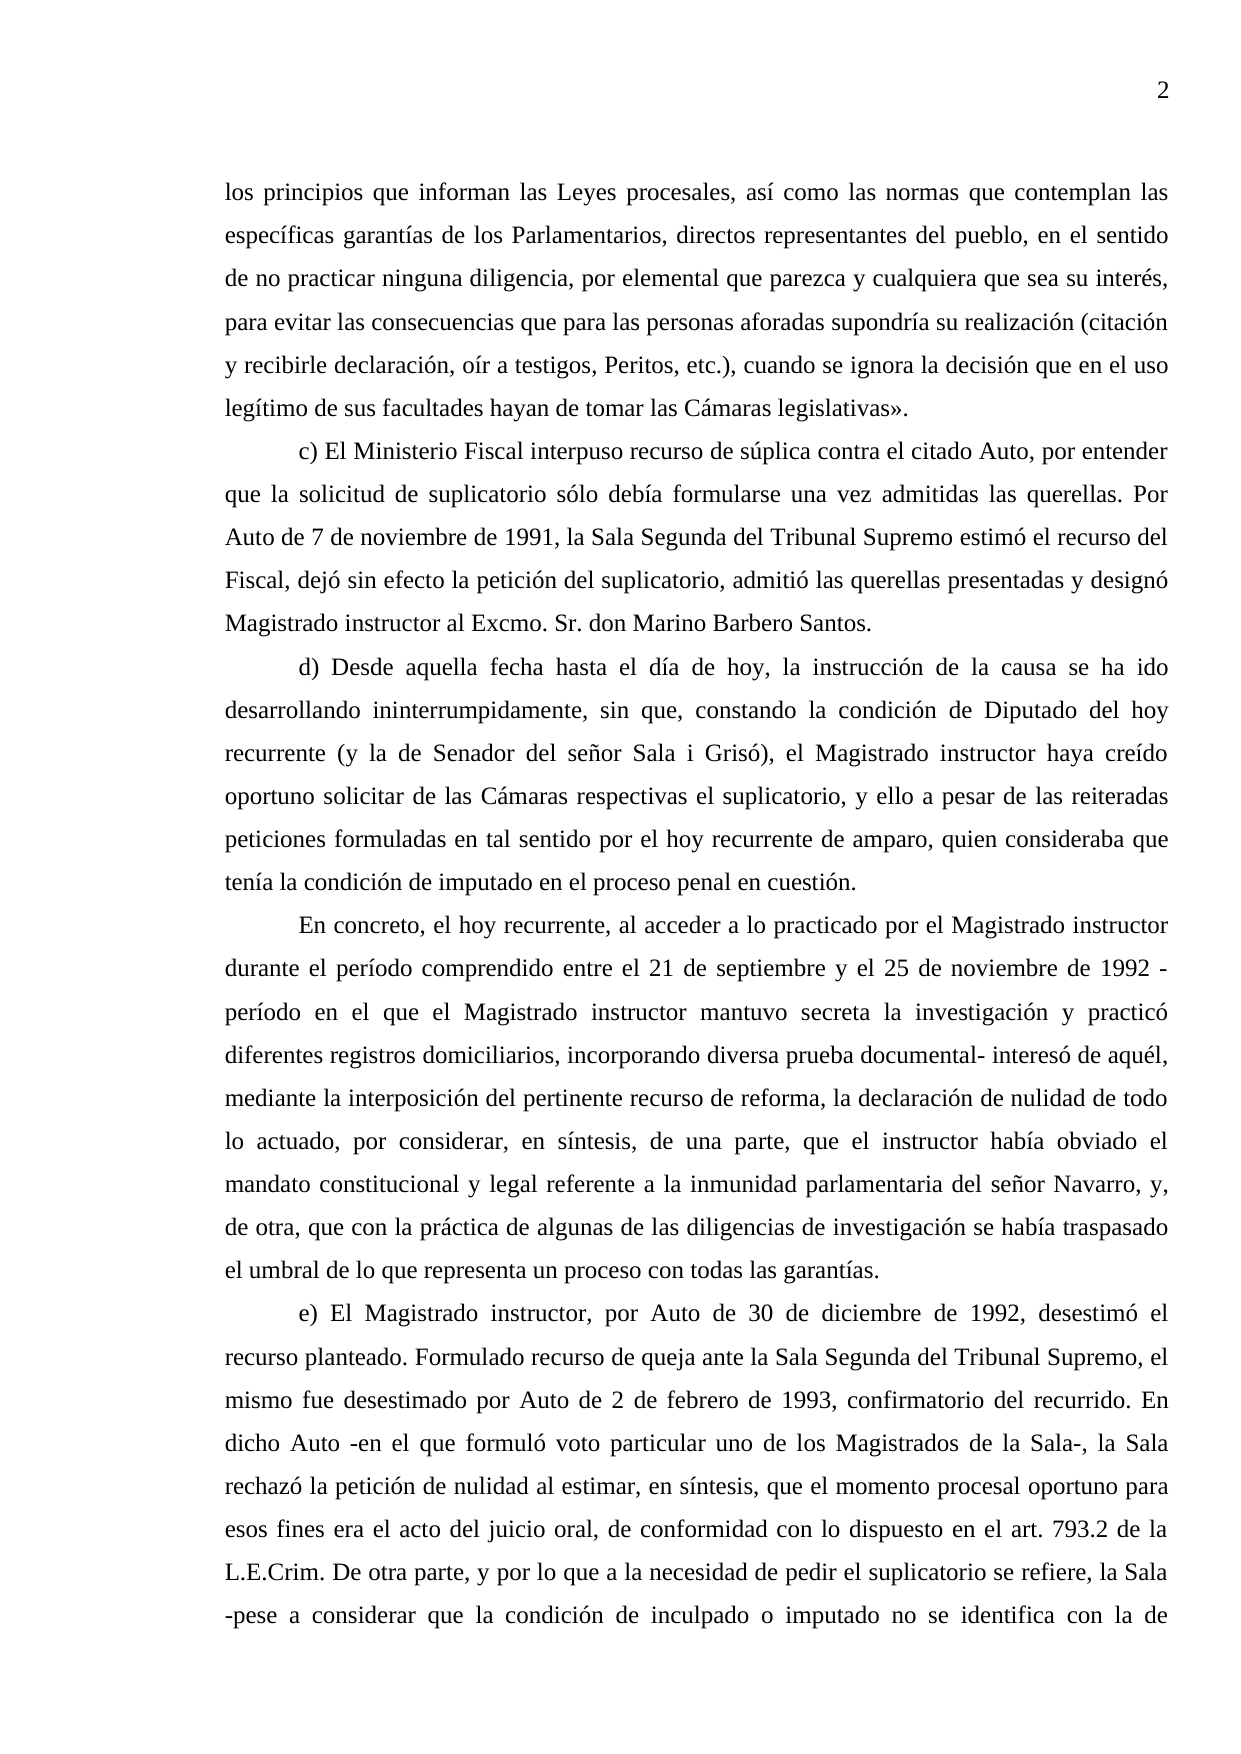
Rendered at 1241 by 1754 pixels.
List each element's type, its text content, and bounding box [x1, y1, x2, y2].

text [224, 1298, 1169, 1629]
text d) Desde aquella fecha hasta el día de hoy, la instrucción de la causa se ha ido desarrollando ininterrumpidamente, sin que, constando la condición de Diputado del hoy recurrente (y la de Senador del señor Sala i Grisó), el Magistrado instructor haya creído oportuno solicitar de las Cámaras respectivas el suplicatorio, y ello a pesar de las reiteradas peticiones formuladas en tal sentido por el hoy recurrente de amparo, quien consideraba que tenía la condición de imputado en el proceso penal en cuestión. [224, 652, 1169, 896]
text c) El Ministerio Fiscal interpuso recurso de súplica contra el citado Auto, por entender que la solicitud de suplicatorio sólo debía formularse una vez admitidas las querellas. Por Auto de 7 de noviembre de 1991, la Sala Segunda del Tribunal Supremo estimó el recurso del Fiscal, dejó sin efecto la petición del suplicatorio, admitió las querellas presentadas y designó Magistrado instructor al Excmo. Sr. don Marino Barbero Santos. [224, 436, 1169, 637]
text En concreto, el hoy recurrente, al acceder a lo practicado por el Magistrado instructor durante el período comprendido entre el 21 de septiembre y el 25 de noviembre de 1992 -período en el que el Magistrado instructor mantuvo secreta la investigación y practicó diferentes registros domiciliarios, incorporando diversa prueba documental- interesó de aquél, mediante la interposición del pertinente recurso de reforma, la declaración de nulidad de todo lo actuado, por considerar, en síntesis, de una parte, que el instructor había obviado el mandato constitucional y legal referente a la inmunidad parlamentaria del señor Navarro, y, de otra, que con la práctica de algunas de las diligencias de investigación se había traspasado el umbral de lo que representa un proceso con todas las garantías. [224, 910, 1169, 1284]
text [224, 177, 1169, 422]
